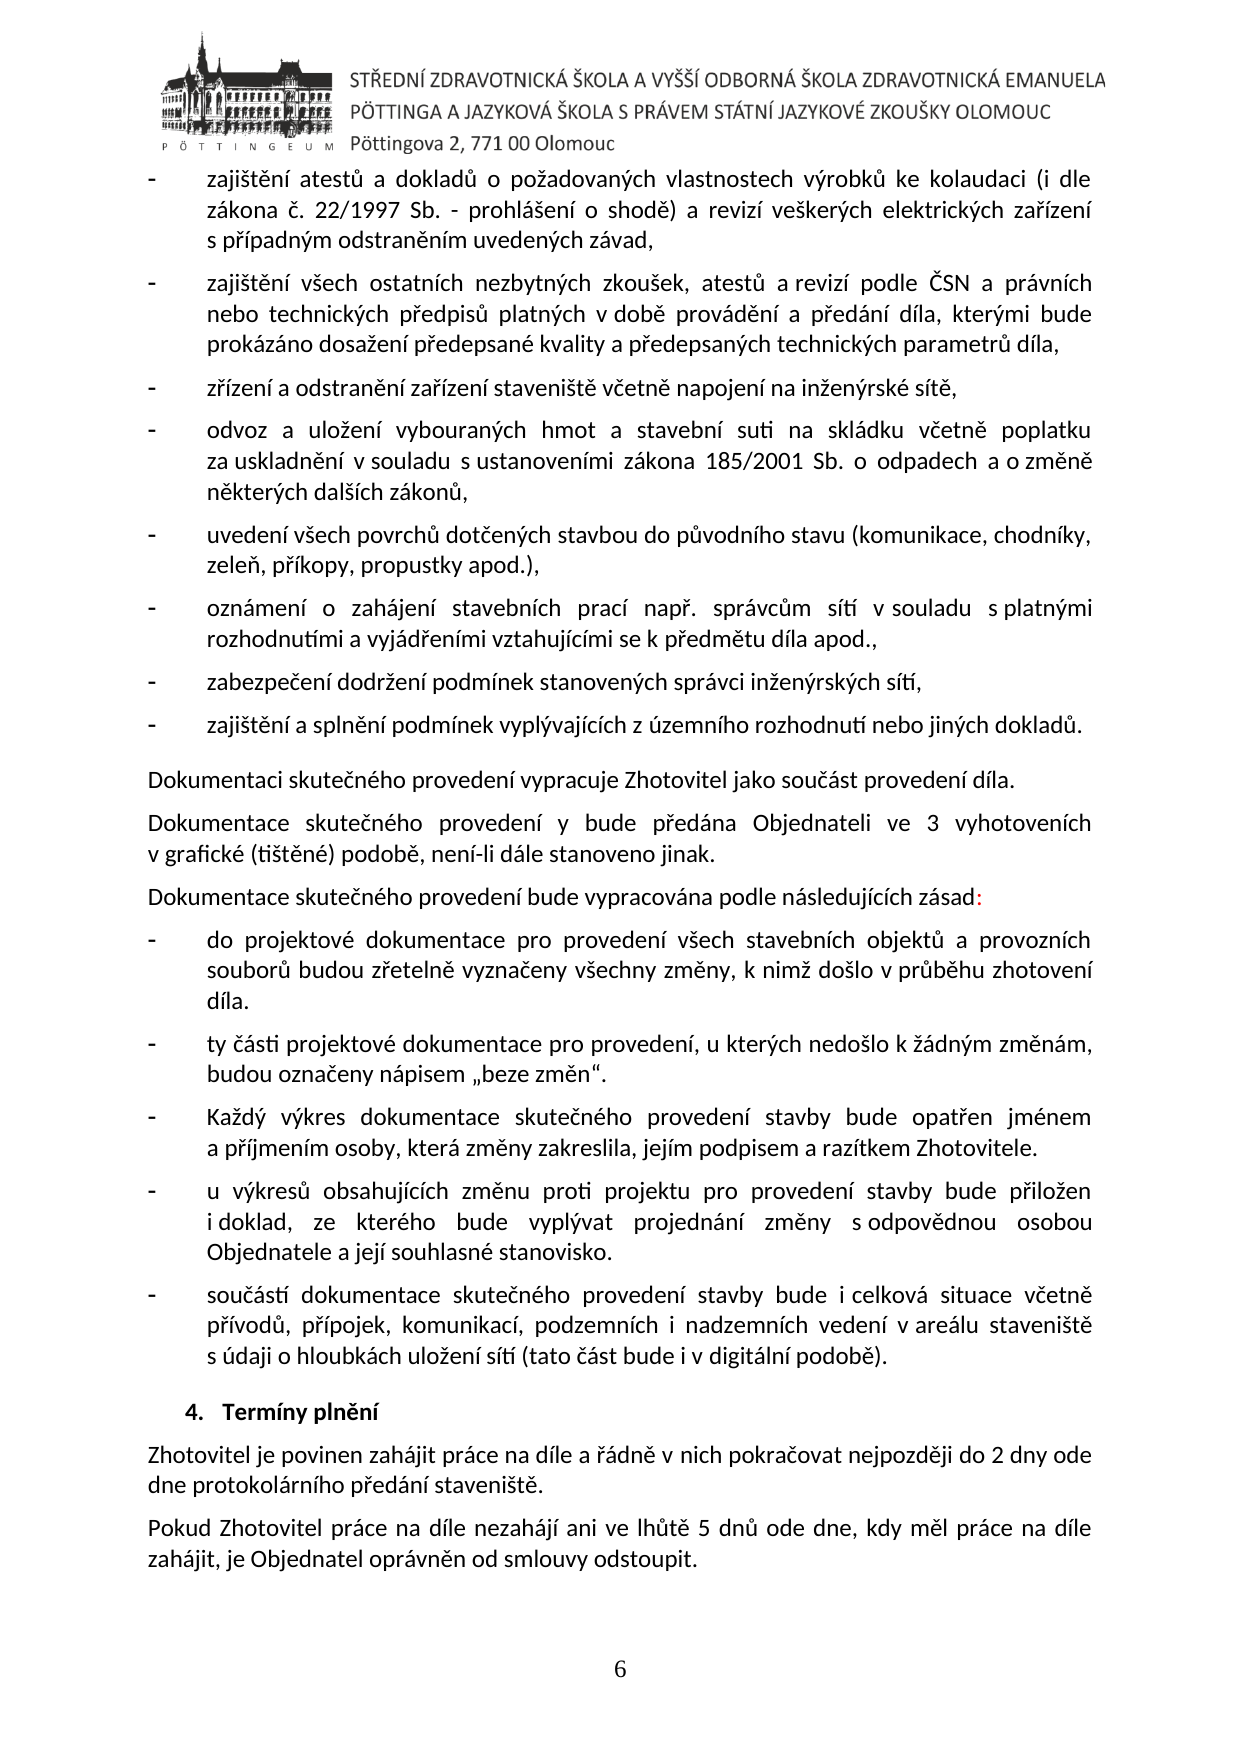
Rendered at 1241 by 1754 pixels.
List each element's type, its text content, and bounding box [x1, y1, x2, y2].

list oznámení o zahájení stavebních prací např. správcům sítí v souladu s platnými rozhodnutími a vyjádřeními vztahujícími se k předmětu díla apod., [148, 592, 1093, 653]
text Dokumentace skutečného provedení bude vypracována podle následujících zásad: [148, 881, 1093, 911]
picture [160, 31, 1105, 154]
list zřízení a odstranění zařízení staveniště včetně napojení na inženýrské sítě, [148, 372, 1093, 402]
list zabezpečení dodržení podmínek stanovených správci inženýrských sítí, [148, 666, 1093, 696]
list zajištění všech ostatních nezbytných zkoušek, atestů a revizí podle ČSN a právních nebo technických předpisů platných v době provádění a předání díla, kterými bude prokázáno dosažení předepsané kvality a předepsaných technických parametrů díla, [148, 268, 1093, 359]
text Zhotovitel je povinen zahájit práce na díle a řádně v nich pokračovat nejpozději do 2 dny ode dne protokolárního předání staveniště. [148, 1439, 1093, 1500]
list Každý výkres dokumentace skutečného provedení stavby bude opatřen jménem a příjmením osoby, která změny zakreslila, jejím podpisem a razítkem Zhotovitele. [148, 1102, 1093, 1163]
list zajištění a splnění podmínek vyplývajících z územního rozhodnutí nebo jiných dokladů. [148, 709, 1093, 739]
list zajištění atestů a dokladů o požadovaných vlastnostech výrobků ke kolaudaci (i dle zákona č. 22/1997 Sb. - prohlášení o shodě) a revizí veškerých elektrických zařízení s případným odstraněním uvedených závad, [148, 163, 1093, 255]
list u výkresů obsahujících změnu proti projektu pro provedení stavby bude přiložen i doklad, ze kterého bude vyplývat projednání změny s odpovědnou osobou Objednatele a její souhlasné stanovisko. [148, 1175, 1093, 1267]
list do projektové dokumentace pro provedení všech stavebních objektů a provozních souborů budou zřetelně vyznačeny všechny změny, k nimž došlo v průběhu zhotovení díla. [148, 924, 1093, 1016]
list součástí dokumentace skutečného provedení stavby bude i celková situace včetně přívodů, přípojek, komunikací, podzemních i nadzemních vedení v areálu staveniště s údaji o hloubkách uložení sítí (tato část bude i v digitální podobě). [148, 1279, 1093, 1371]
text Termíny plnění [185, 1396, 1093, 1426]
list odvoz a uložení vybouraných hmot a stavební suti na skládku včetně poplatku za uskladnění v souladu s ustanoveními zákona 185/2001 Sb. o odpadech a o změně některých dalších zákonů, [148, 415, 1093, 506]
text Dokumentace skutečného provedení y bude předána Objednateli ve 3 vyhotoveních v grafické (tištěné) podobě, není-li dále stanoveno jinak. [148, 807, 1093, 868]
list ty části projektové dokumentace pro provedení, u kterých nedošlo k žádným změnám, budou označeny nápisem „beze změn“. [148, 1028, 1093, 1089]
text Dokumentaci skutečného provedení vypracuje Zhotovitel jako součást provedení díla. [58, 764, 1093, 795]
text Pokud Zhotovitel práce na díle nezahájí ani ve lhůtě 5 dnů ode dne, kdy měl práce na díle zahájit, je Objednatel oprávněn od smlouvy odstoupit. [148, 1512, 1093, 1573]
list uvedení všech povrchů dotčených stavbou do původního stavu (komunikace, chodníky, zeleň, příkopy, propustky apod.), [148, 519, 1093, 580]
